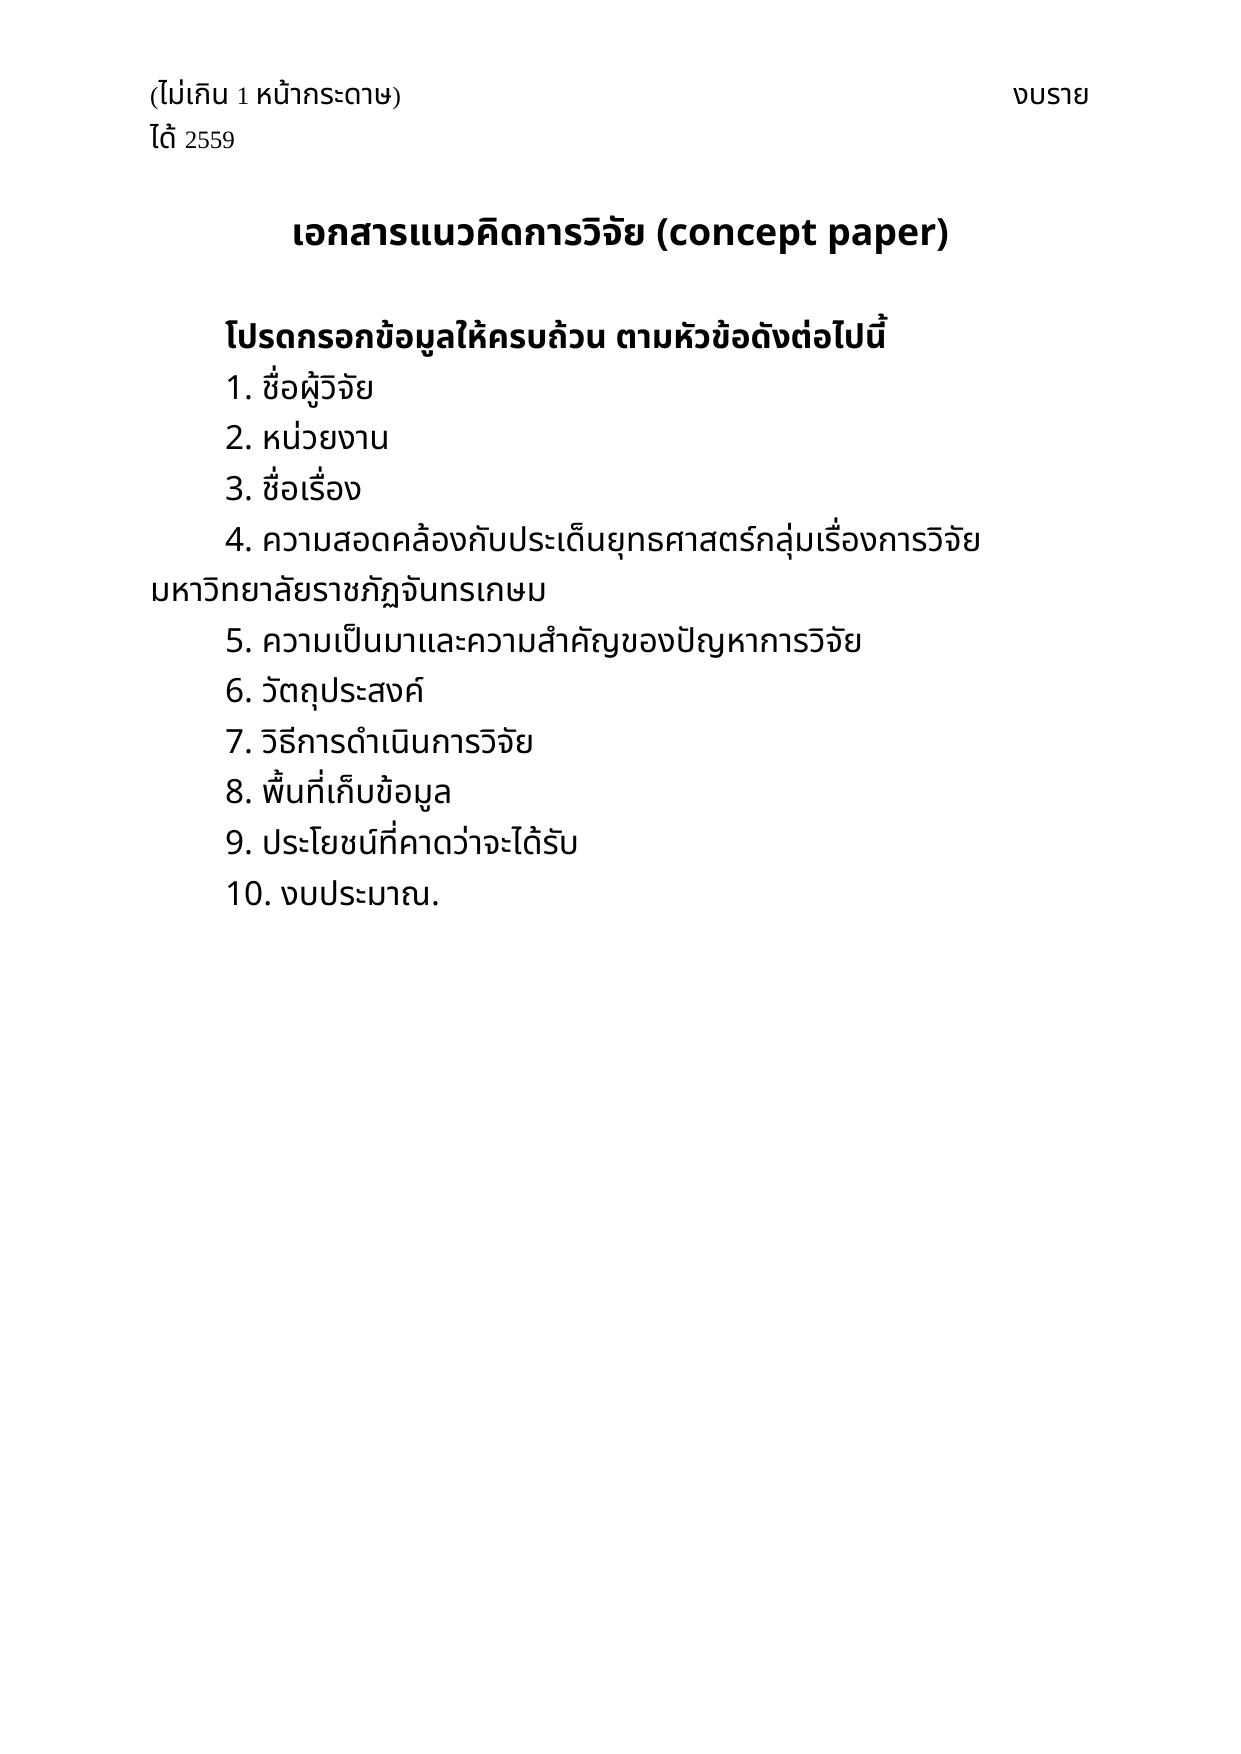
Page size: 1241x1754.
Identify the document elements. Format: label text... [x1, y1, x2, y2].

text 10. งบประมาณ. [150, 869, 1090, 920]
text 9. ประโยชน์ที่คาดว่าจะได้รับ [150, 819, 1090, 869]
text เอกสารแนวคิดการวิจัย (concept paper) [150, 205, 1090, 262]
text โปรดกรอกข้อมูลให้ครบถ้วน ตามหัวข้อดังต่อไปนี้ [150, 313, 1090, 363]
text 4. ความสอดคล้องกับประเด็นยุทธศาสตร์กลุ่มเรื่องการวิจัย มหาวิทยาลัยราชภัฏจันทรเกษม [150, 515, 1090, 616]
text 8. พื้นที่เก็บข้อมูล [150, 768, 1090, 819]
text 1. ชื่อผู้วิจัย [150, 363, 1090, 414]
text 7. วิธีการดำเนินการวิจัย [150, 718, 1090, 768]
text 2. หน่วยงาน [150, 414, 1090, 465]
text 6. วัตถุประสงค์ [150, 667, 1090, 718]
text 3. ชื่อเรื่อง [150, 465, 1090, 515]
text 5. ความเป็นมาและความสำคัญของปัญหาการวิจัย [150, 616, 1090, 667]
